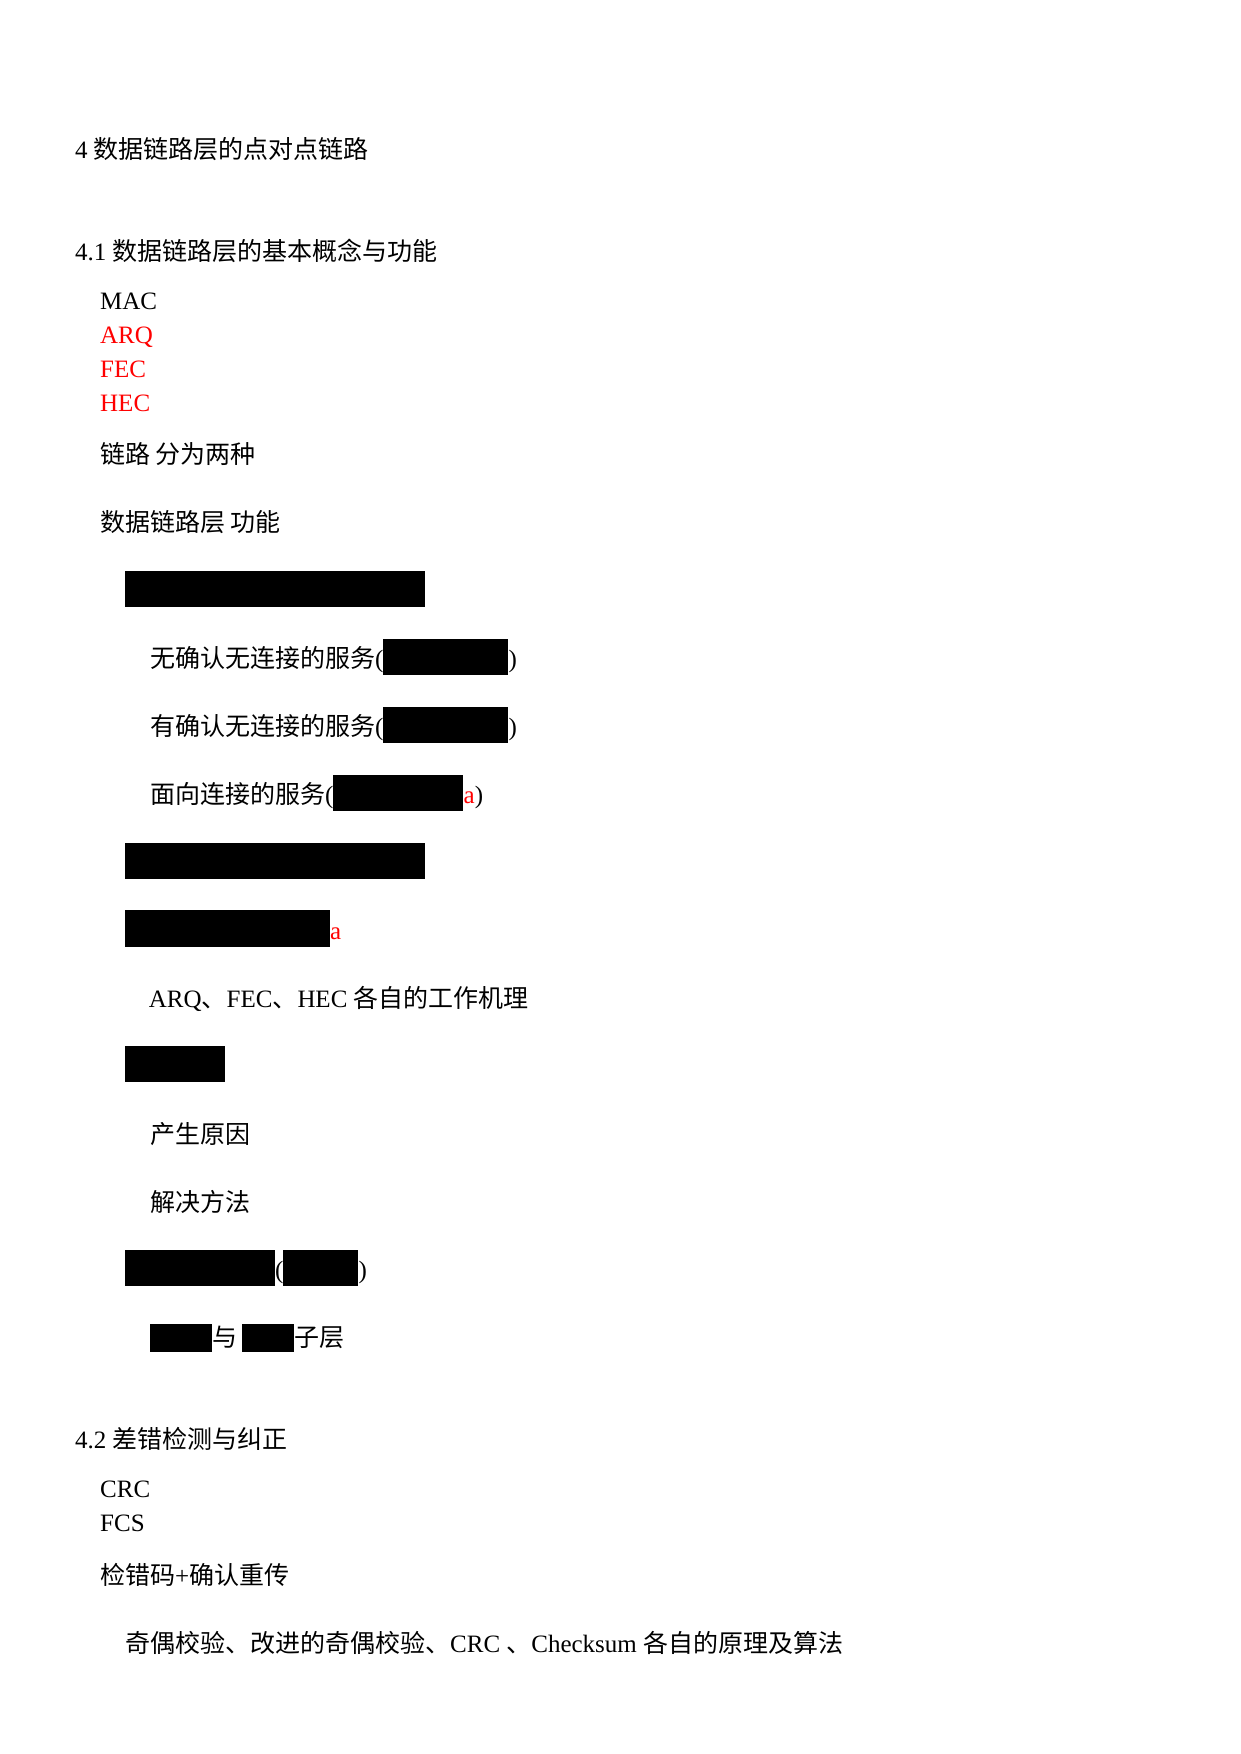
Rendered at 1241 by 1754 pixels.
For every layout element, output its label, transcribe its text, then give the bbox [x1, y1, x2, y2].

text 流量控制 [75, 1030, 1165, 1098]
text ARQ、FEC、HEC 各自的工作机理 [75, 962, 1165, 1030]
text MAC [75, 283, 1165, 317]
text 产生原因 [75, 1098, 1165, 1166]
text 4 数据链路层的点对点链路 [75, 113, 1165, 181]
text ARQ [75, 317, 1165, 351]
text 解决方法 [75, 1166, 1165, 1234]
text FCS [75, 1506, 1165, 1540]
text 链路 分为两种 [75, 419, 1165, 487]
text 奇偶校验、改进的奇偶校验、CRC 、Checksum 各自的原理及算法 [75, 1608, 1165, 1676]
text 检错码+确认重传 [75, 1540, 1165, 1608]
text CRC [75, 1472, 1165, 1506]
text 向网络层提供良好服务接口 [75, 555, 1165, 623]
text 4.2 差错检测与纠正 [75, 1404, 1165, 1472]
text HEC [75, 385, 1165, 419]
text MAC与LLC子层 [75, 1302, 1165, 1370]
text 有确认无连接的服务(无线局域网) [75, 691, 1165, 759]
text 介质访问控制(局域网) [75, 1234, 1165, 1302]
text 面向连接的服务(无线城域网a) [75, 759, 1165, 827]
text 无确认无连接的服务(有线局域网) [75, 623, 1165, 691]
text 4.1 数据链路层的基本概念与功能 [75, 215, 1165, 283]
text 数据链路层 功能 [75, 487, 1165, 555]
text 差错控制与可靠性a [75, 894, 1165, 962]
text FEC [75, 351, 1165, 385]
text 将物理层的比特流编辑成帧 [75, 827, 1165, 894]
